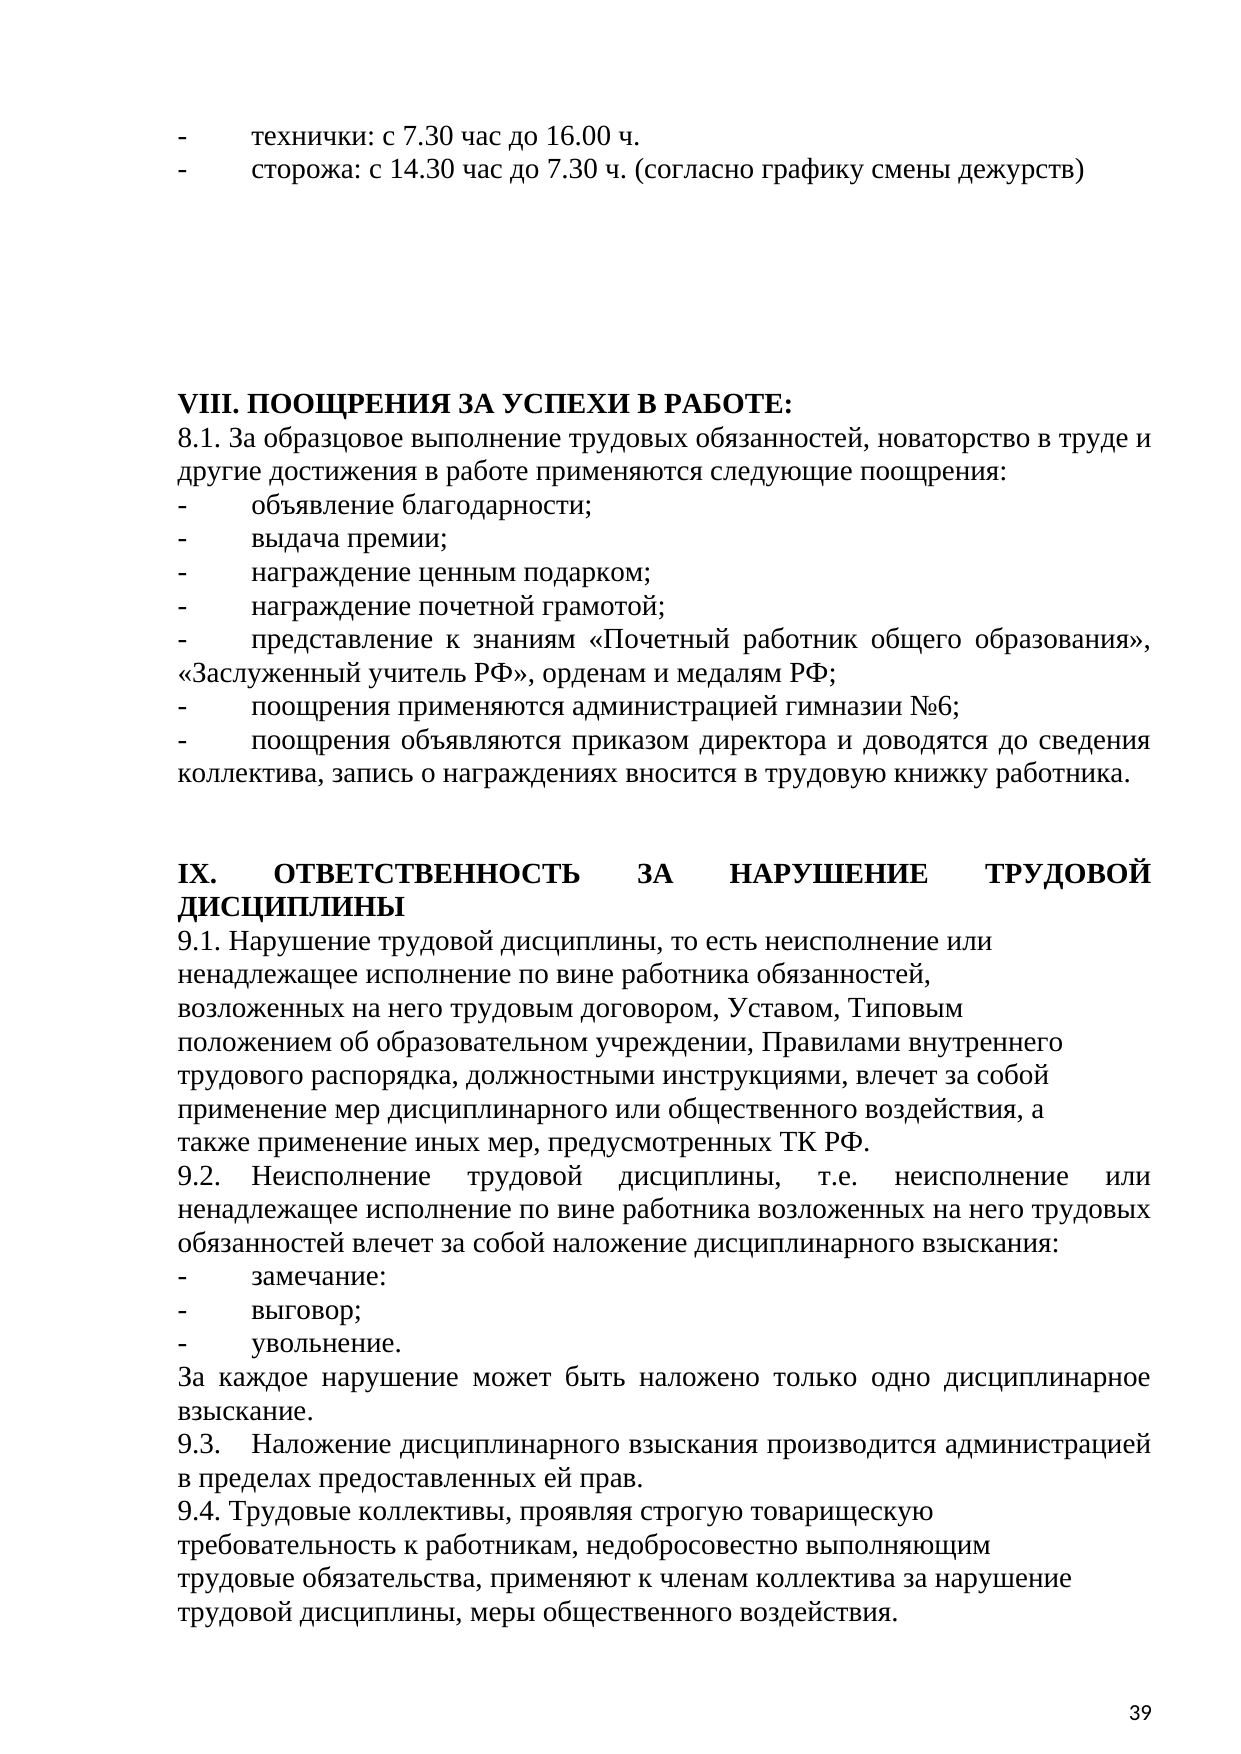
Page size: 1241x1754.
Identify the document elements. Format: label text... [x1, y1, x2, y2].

text ненадлежащее исполнение по вине работника обязанностей, [177, 957, 1152, 990]
text IX. ОТВЕТСТВЕННОСТЬ ЗА НАРУШЕНИЕ ТРУДОВОЙ ДИСЦИПЛИНЫ [177, 856, 1152, 923]
text 9.3. Наложение дисциплинарного взыскания производится администрацией в пределах предоставленных ей прав. [177, 1426, 1152, 1493]
text применение мер дисциплинарного или общественного воздействия, а [177, 1091, 1152, 1124]
text - объявление благодарности; [177, 487, 1152, 521]
text - награждение ценным подарком; [177, 554, 1152, 588]
text трудовые обязательства, применяют к членам коллектива за нарушение [177, 1560, 1152, 1594]
text За каждое нарушение может быть наложено только одно дисциплинарное взыскание. [177, 1359, 1152, 1426]
text требовательность к работникам, недобросовестно выполняющим [177, 1527, 1152, 1560]
text возложенных на него трудовым договором, Уставом, Типовым [177, 990, 1152, 1024]
text - сторожа: с 14.30 час до 7.30 ч. (согласно графику смены дежурств) [177, 152, 1152, 185]
text VIII. ПООЩРЕНИЯ ЗА УСПЕХИ В РАБОТЕ: [177, 386, 1152, 420]
text - замечание: [177, 1258, 1152, 1292]
text - представление к знаниям «Почетный работник общего образования», «Заслуженный учитель РФ», орденам и медалям РФ; [177, 621, 1152, 688]
text - технички: с 7.30 час до 16.00 ч. [177, 118, 1152, 152]
text - выдача премии; [177, 521, 1152, 554]
text - поощрения объявляются приказом директора и доводятся до сведения коллектива, запись о награждениях вносится в трудовую книжку работника. [177, 722, 1152, 789]
text также применение иных мер, предусмотренных ТК РФ. [177, 1124, 1152, 1158]
text трудового распорядка, должностными инструкциями, влечет за собой [177, 1057, 1152, 1091]
text - выговор; [177, 1292, 1152, 1326]
text - увольнение. [177, 1326, 1152, 1359]
text - награждение почетной грамотой; [177, 588, 1152, 621]
text 9.4. Трудовые коллективы, проявляя строгую товарищескую [177, 1493, 1152, 1527]
text - поощрения применяются администрацией гимназии №6; [177, 688, 1152, 722]
text 8.1. За образцовое выполнение трудовых обязанностей, новаторство в труде и другие достижения в работе применяются следующие поощрения: [177, 420, 1152, 487]
text трудовой дисциплины, меры общественного воздействия. [177, 1594, 1152, 1627]
text 9.1. Нарушение трудовой дисциплины, то есть неисполнение или [177, 923, 1152, 957]
text 9.2. Неисполнение трудовой дисциплины, т.е. неисполнение или ненадлежащее исполнение по вине работника возложенных на него трудовых обязанностей влечет за собой наложение дисциплинарного взыскания: [177, 1158, 1152, 1258]
text положением об образовательном учреждении, Правилами внутреннего [177, 1024, 1152, 1057]
